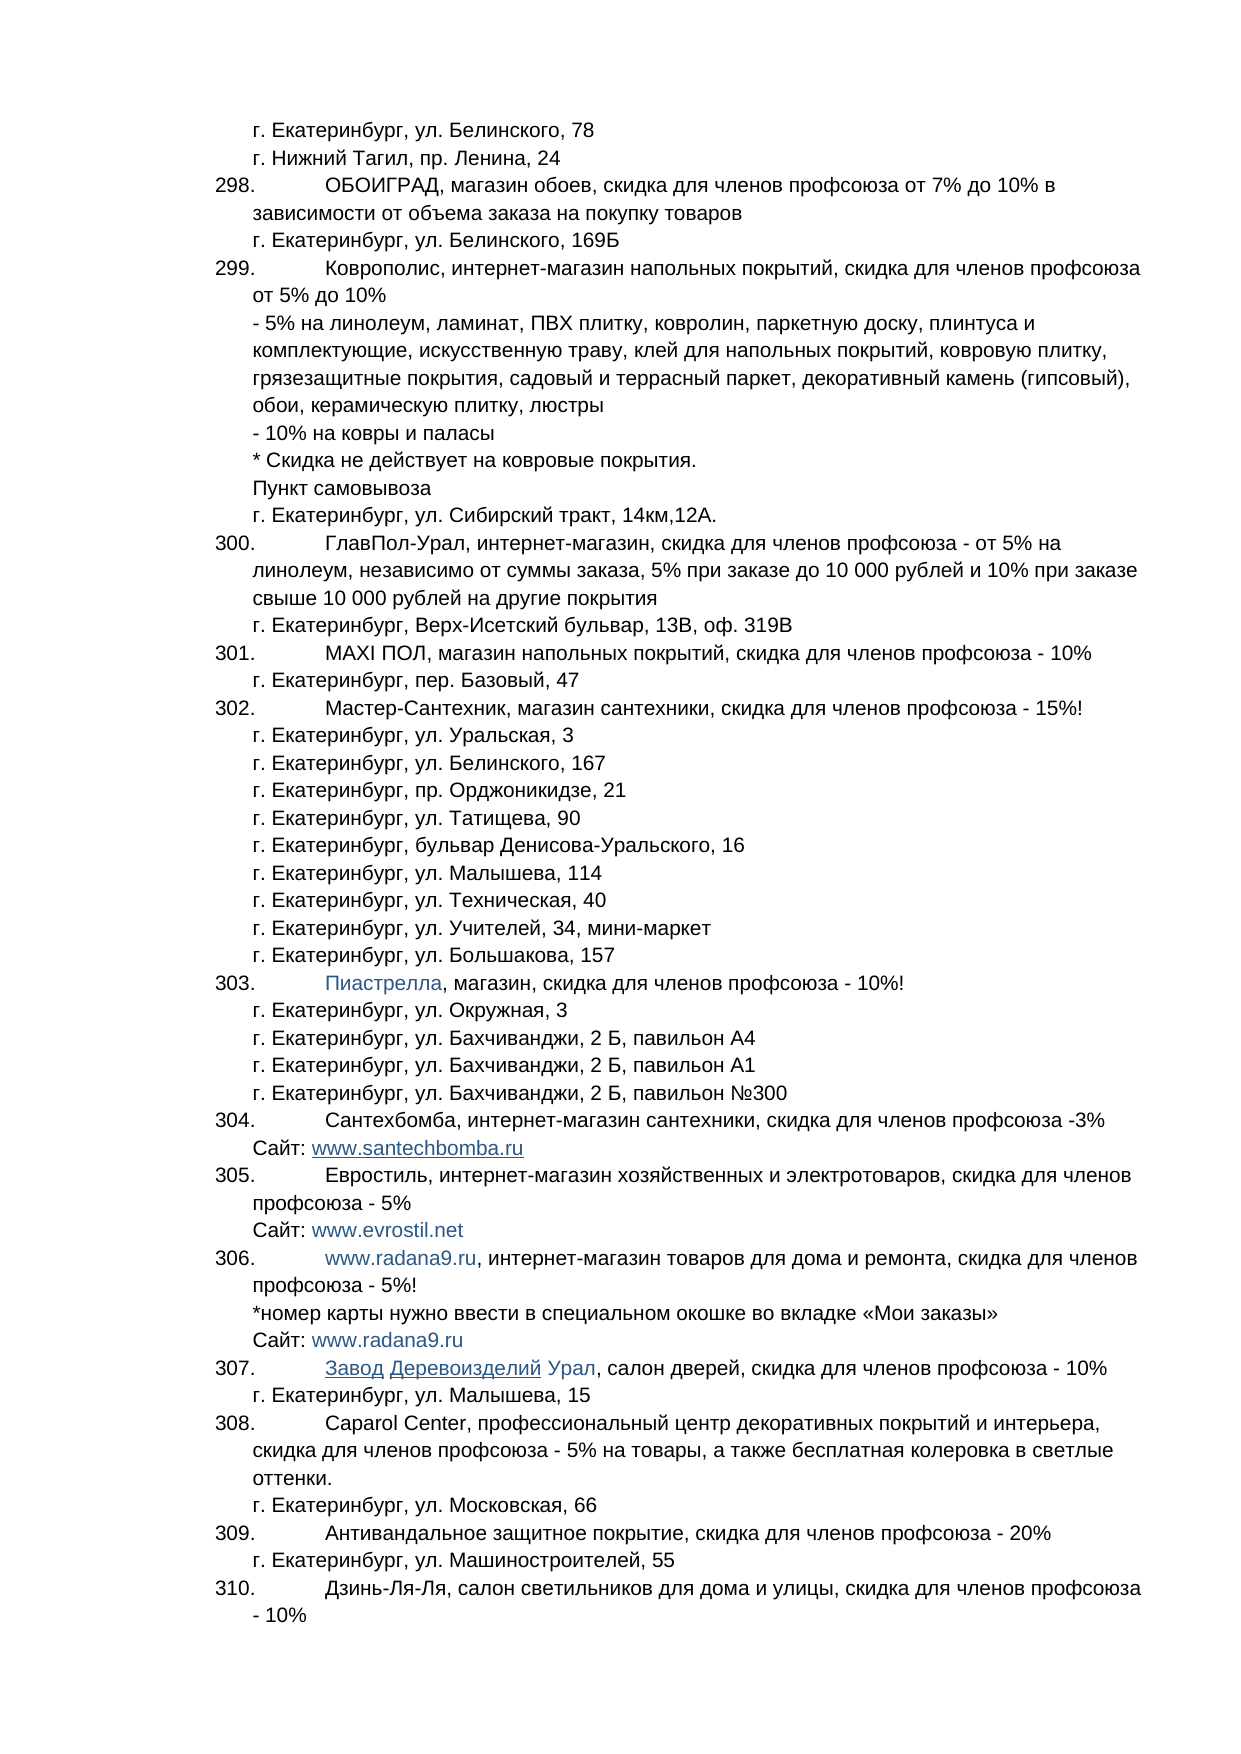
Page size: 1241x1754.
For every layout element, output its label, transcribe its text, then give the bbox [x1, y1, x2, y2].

list ОБОИГРАД, магазин обоев, скидка для членов профсоюза от 7% до 10% в зависимости от объема заказа на покупку товаров г. Екатеринбург, ул. Белинского, 169Б [215, 173, 1152, 252]
list Пиастрелла, магазин, скидка для членов профсоюза - 10%! г. Екатеринбург, ул. Окружная, 3 г. Екатеринбург, ул. Бахчиванджи, 2 Б, павильон А4 г. Екатеринбург, ул. Бахчиванджи, 2 Б, павильон А1 г. Екатеринбург, ул. Бахчиванджи, 2 Б, павильон №300 [215, 971, 1152, 1104]
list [215, 1576, 1152, 1627]
list Сантехбомба, интернет-магазин сантехники, скидка для членов профсоюза -3% Сайт: www.santechbomba.ru [215, 1108, 1152, 1159]
list Мастер-Сантехник, магазин сантехники, скидка для членов профсоюза - 15%! г. Екатеринбург, ул. Уральская, 3 г. Екатеринбург, ул. Белинского, 167 г. Екатеринбург, пр. Орджоникидзе, 21 г. Екатеринбург, ул. Татищева, 90 г. Екатеринбург, бульвар Денисова-Уральского, 16 г. Екатеринбург, ул. Малышева, 114 г. Екатеринбург, ул. Техническая, 40 г. Екатеринбург, ул. Учителей, 34, мини-маркет г. Екатеринбург, ул. Большакова, 157 [215, 696, 1152, 967]
list Завод Деревоизделий Урал, салон дверей, скидка для членов профсоюза - 10% г. Екатеринбург, ул. Малышева, 15 [215, 1356, 1152, 1407]
list www.radana9.ru, интернет-магазин товаров для дома и ремонта, скидка для членов профсоюза - 5%! *номер карты нужно ввести в специальном окошке во вкладке «Мои заказы» Сайт: www.radana9.ru [215, 1246, 1152, 1352]
list Евростиль, интернет-магазин хозяйственных и электротоваров, скидка для членов профсоюза - 5% Сайт: www.evrostil.net [215, 1163, 1152, 1242]
list Антивандальное защитное покрытие, скидка для членов профсоюза - 20% г. Екатеринбург, ул. Машиностроителей, 55 [215, 1521, 1152, 1572]
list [215, 118, 1152, 169]
list ГлавПол-Урал, интернет-магазин, скидка для членов профсоюза - от 5% на линолеум, независимо от суммы заказа, 5% при заказе до 10 000 рублей и 10% при заказе свыше 10 000 рублей на другие покрытия г. Екатеринбург, Верх-Исетский бульвар, 13В, оф. 319В [215, 531, 1152, 637]
list MAXI ПОЛ, магазин напольных покрытий, скидка для членов профсоюза - 10% г. Екатеринбург, пер. Базовый, 47 [215, 641, 1152, 692]
list Caparol Center, профессиональный центр декоративных покрытий и интерьера, скидка для членов профсоюза - 5% на товары, а также бесплатная колеровка в светлые оттенки. г. Екатеринбург, ул. Московская, 66 [215, 1411, 1152, 1517]
list Коврополис, интернет-магазин напольных покрытий, скидка для членов профсоюза от 5% до 10% - 5% на линолеум, ламинат, ПВХ плитку, ковролин, паркетную доску, плинтуса и комплектующие, искусственную траву, клей для напольных покрытий, ковровую плитку, грязезащитные покрытия, садовый и террасный паркет, декоративный камень (гипсовый), обои, керамическую плитку, люстры - 10% на ковры и паласы * Скидка не действует на ковровые покрытия. Пункт самовывоза г. Екатеринбург, ул. Сибирский тракт, 14км,12А. [215, 256, 1152, 527]
